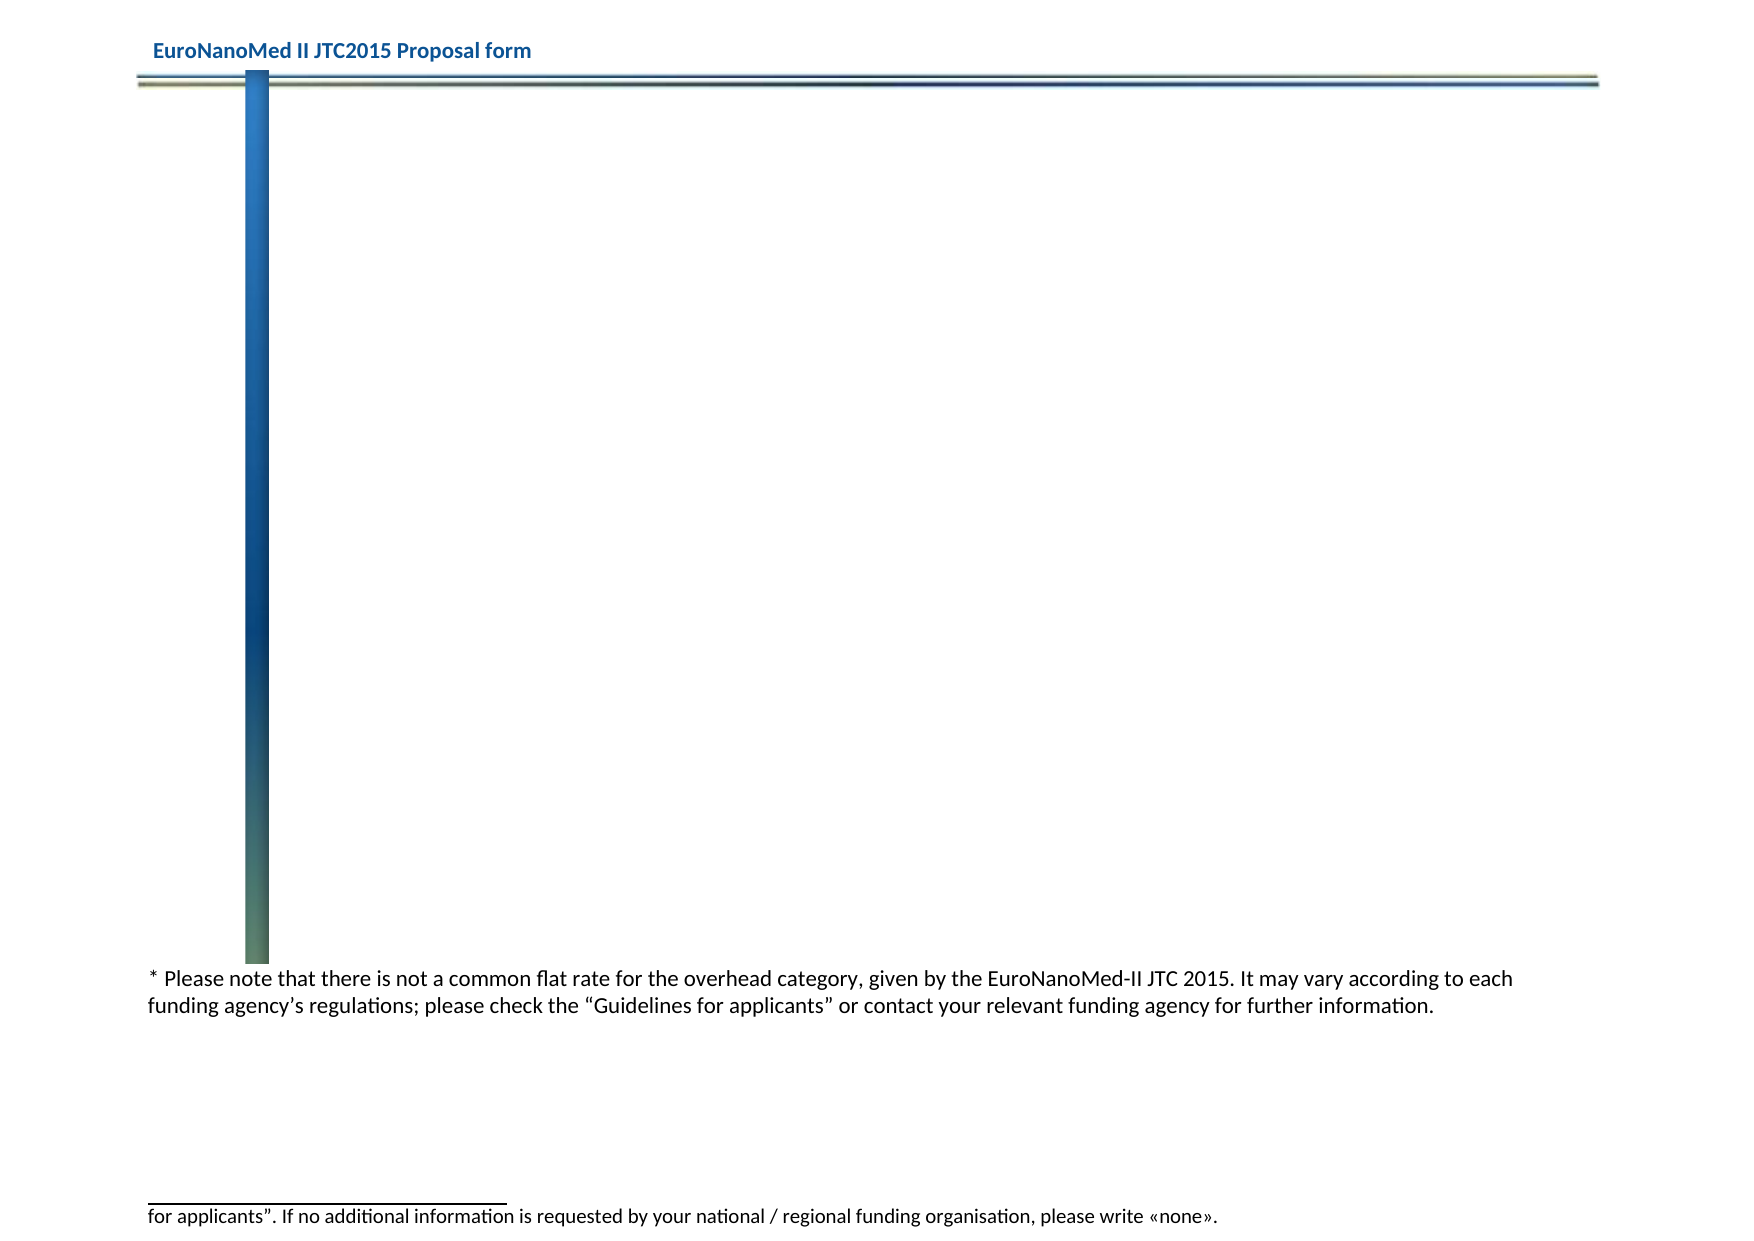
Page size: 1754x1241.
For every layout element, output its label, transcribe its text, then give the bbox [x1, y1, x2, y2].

text * Please note that there is not a common flat rate for the overhead category, given by the EuroNanoMed-II JTC 2015. It may vary according to each funding agency’s regulations; please check the “Guidelines for applicants” or contact your relevant funding agency for further information. [148, 964, 1580, 1020]
picture [136, 70, 1601, 964]
